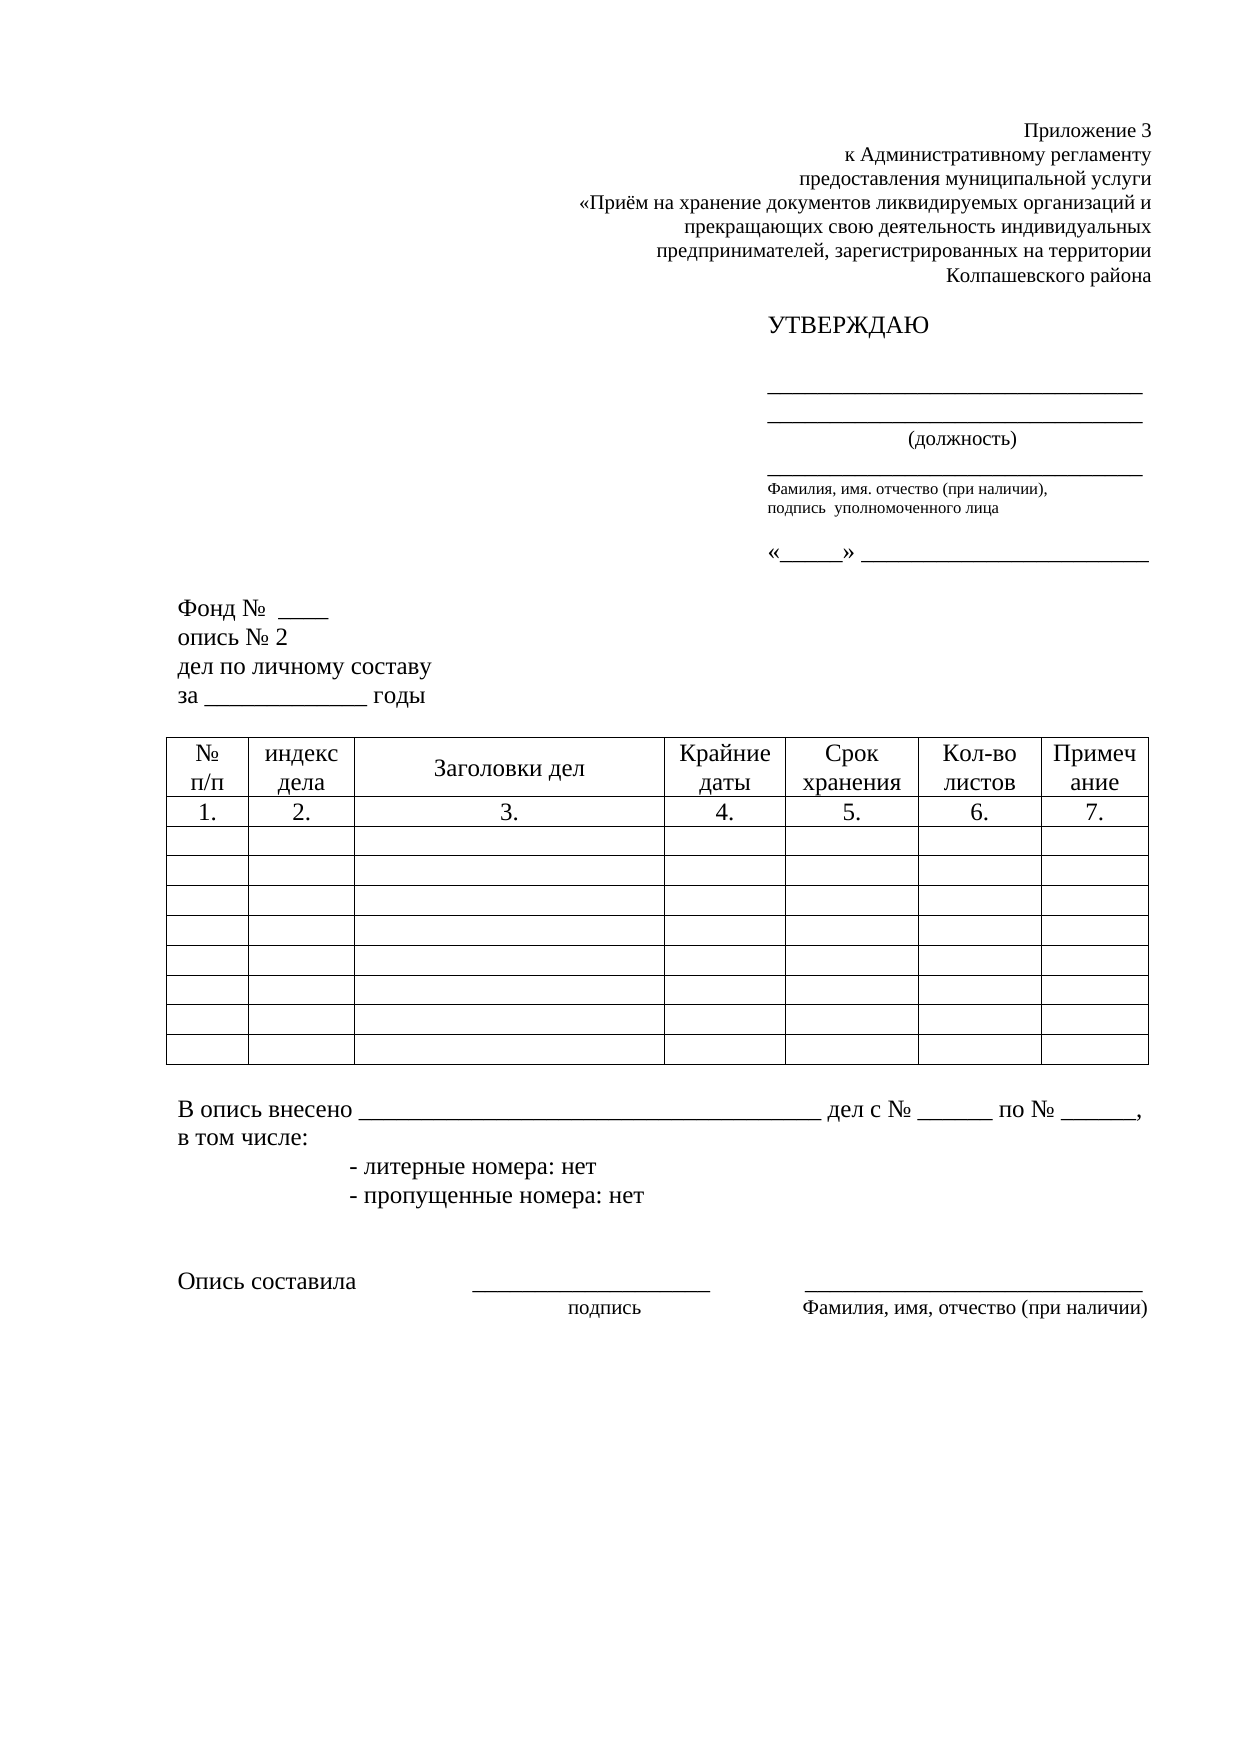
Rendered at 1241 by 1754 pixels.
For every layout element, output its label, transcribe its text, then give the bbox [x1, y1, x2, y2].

table_cell [249, 827, 354, 855]
table_cell [355, 1005, 664, 1034]
table_cell [919, 1005, 1041, 1034]
table_cell 2. [249, 797, 354, 826]
table_cell [665, 856, 785, 885]
text ______________________________ [177, 339, 1152, 397]
table_cell [665, 886, 785, 915]
table_cell [665, 1005, 785, 1034]
table_header Кол-во листов [919, 738, 1041, 796]
table_cell [167, 886, 248, 915]
table_cell [167, 856, 248, 885]
table_cell [786, 976, 918, 1004]
table_cell 3. [355, 797, 664, 826]
table_cell [249, 886, 354, 915]
table_cell [786, 856, 918, 885]
table_cell [249, 1035, 354, 1064]
text - пропущенные номера: нет [102, 1180, 1152, 1209]
table_cell [786, 946, 918, 974]
table_cell [786, 886, 918, 915]
table_cell [355, 827, 664, 855]
text ______________________________ [177, 450, 1152, 478]
table_cell [665, 946, 785, 974]
text «Приём на хранение документов ликвидируемых организаций и прекращающих свою деятельность индивидуальных предпринимателей, зарегистрированных на территории Колпашевского района [576, 190, 1152, 287]
table_header Срок хранения [786, 738, 918, 796]
table_cell [355, 856, 664, 885]
text В опись внесено _____________________________________ дел с № ______ по № ______, [102, 1094, 1152, 1122]
table_cell [355, 886, 664, 915]
table_cell [167, 1035, 248, 1064]
text Фамилия, имя. отчество (при наличии), [177, 478, 1152, 498]
table_cell [786, 1005, 918, 1034]
text дел по личному составу [177, 651, 1152, 680]
text подпись уполномоченного лица [693, 498, 1152, 517]
table_cell [167, 916, 248, 945]
table_cell [665, 1035, 785, 1064]
text Опись составила ___________________ ___________________________ [102, 1266, 1152, 1295]
table_cell [919, 886, 1041, 915]
table_cell [665, 827, 785, 855]
table_cell [1042, 1035, 1148, 1064]
table_cell [665, 976, 785, 1004]
table_cell [249, 916, 354, 945]
text (должность) [693, 426, 1152, 450]
table_cell [919, 976, 1041, 1004]
table_header индекс дела [249, 738, 354, 796]
table_cell [167, 976, 248, 1004]
table_header Примечание [1042, 738, 1148, 796]
table_cell [1042, 856, 1148, 885]
table_cell [919, 1035, 1041, 1064]
table_cell [919, 856, 1041, 885]
table_cell [919, 946, 1041, 974]
text подпись Фамилия, имя, отчество (при наличии) [102, 1295, 1152, 1343]
table_cell [167, 1005, 248, 1034]
table_cell 4. [665, 797, 785, 826]
table_cell [1042, 1005, 1148, 1034]
table_header № п/п [167, 738, 248, 796]
table_cell [786, 827, 918, 855]
table_cell 1. [167, 797, 248, 826]
table_cell [355, 916, 664, 945]
text предоставления муниципальной услуги [576, 166, 1152, 190]
table_cell [665, 916, 785, 945]
table_cell [1042, 976, 1148, 1004]
table_cell 6. [919, 797, 1041, 826]
table_cell [1042, 946, 1148, 974]
table_cell 5. [786, 797, 918, 826]
table_cell [355, 976, 664, 1004]
text - литерные номера: нет [102, 1151, 1152, 1180]
text «_____» _______________________ [177, 536, 1152, 565]
table_cell [249, 1005, 354, 1034]
text опись № 2 [177, 622, 1152, 651]
table_cell [167, 946, 248, 974]
table_cell [1042, 916, 1148, 945]
table_cell [249, 856, 354, 885]
table_cell [167, 827, 248, 855]
table_header Крайние даты [665, 738, 785, 796]
text УТВЕРЖДАЮ [693, 311, 1152, 339]
table_cell [786, 916, 918, 945]
table_cell [919, 916, 1041, 945]
text Приложение 3 [576, 118, 1152, 142]
table_header Заголовки дел [355, 738, 664, 796]
table_cell [786, 1035, 918, 1064]
table_cell [355, 946, 664, 974]
table_cell 7. [1042, 797, 1148, 826]
text к Административному регламенту [576, 142, 1152, 166]
table_cell [919, 827, 1041, 855]
text ______________________________ [177, 397, 1152, 426]
table_cell [249, 976, 354, 1004]
text в том числе: [102, 1122, 1152, 1151]
text Фонд № ____ [177, 593, 1152, 622]
table_cell [1042, 886, 1148, 915]
text за _____________ годы [177, 680, 1152, 708]
table_cell [355, 1035, 664, 1064]
table_cell [249, 946, 354, 974]
table_cell [1042, 827, 1148, 855]
